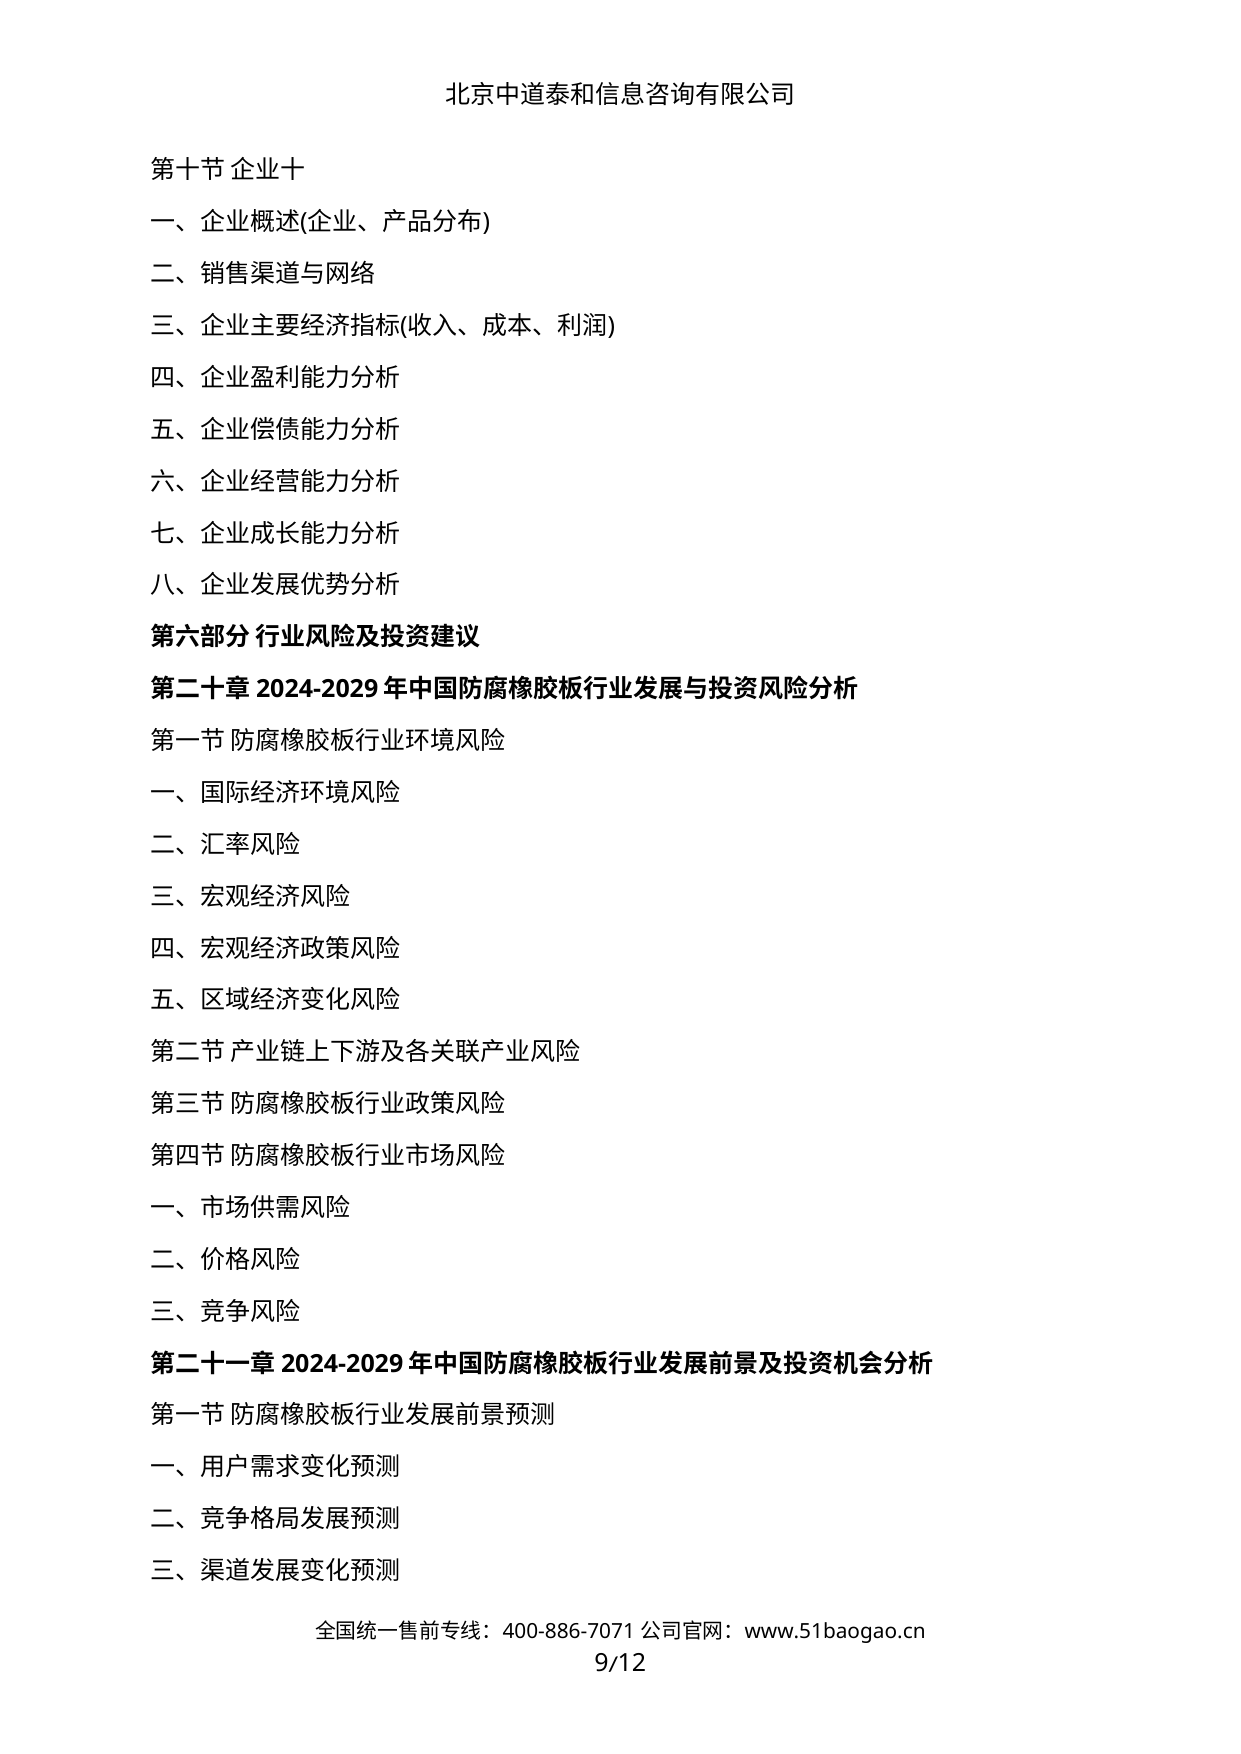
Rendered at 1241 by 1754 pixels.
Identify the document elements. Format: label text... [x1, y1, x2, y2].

text 六、企业经营能力分析 [150, 461, 1090, 497]
text 三、渠道发展变化预测 [150, 1551, 1090, 1587]
text 三、宏观经济风险 [150, 876, 1090, 912]
text 七、企业成长能力分析 [150, 513, 1090, 549]
text 第十节 企业十 [150, 150, 1090, 186]
text 五、企业偿债能力分析 [150, 409, 1090, 446]
text 一、用户需求变化预测 [150, 1447, 1090, 1483]
text 第一节 防腐橡胶板行业环境风险 [150, 721, 1090, 757]
text 五、区域经济变化风险 [150, 980, 1090, 1016]
text 二、销售渠道与网络 [150, 254, 1090, 290]
text 三、企业主要经济指标(收入、成本、利润) [150, 306, 1090, 342]
text 八、企业发展优势分析 [150, 565, 1090, 601]
text 第三节 防腐橡胶板行业政策风险 [150, 1084, 1090, 1120]
text 二、竞争格局发展预测 [150, 1499, 1090, 1535]
text 四、企业盈利能力分析 [150, 357, 1090, 394]
text 二、汇率风险 [150, 824, 1090, 861]
text 第二十章 2024-2029年中国防腐橡胶板行业发展与投资风险分析 [150, 669, 1090, 705]
text 第一节 防腐橡胶板行业发展前景预测 [150, 1395, 1090, 1431]
text 一、国际经济环境风险 [150, 772, 1090, 809]
text 第四节 防腐橡胶板行业市场风险 [150, 1136, 1090, 1172]
text 一、市场供需风险 [150, 1187, 1090, 1224]
text 二、价格风险 [150, 1239, 1090, 1276]
text 一、企业概述(企业、产品分布) [150, 202, 1090, 238]
text 第二十一章 2024-2029年中国防腐橡胶板行业发展前景及投资机会分析 [150, 1343, 1090, 1379]
text 四、宏观经济政策风险 [150, 928, 1090, 964]
text 三、竞争风险 [150, 1291, 1090, 1327]
text 第二节 产业链上下游及各关联产业风险 [150, 1032, 1090, 1068]
text 第六部分 行业风险及投资建议 [150, 617, 1090, 653]
